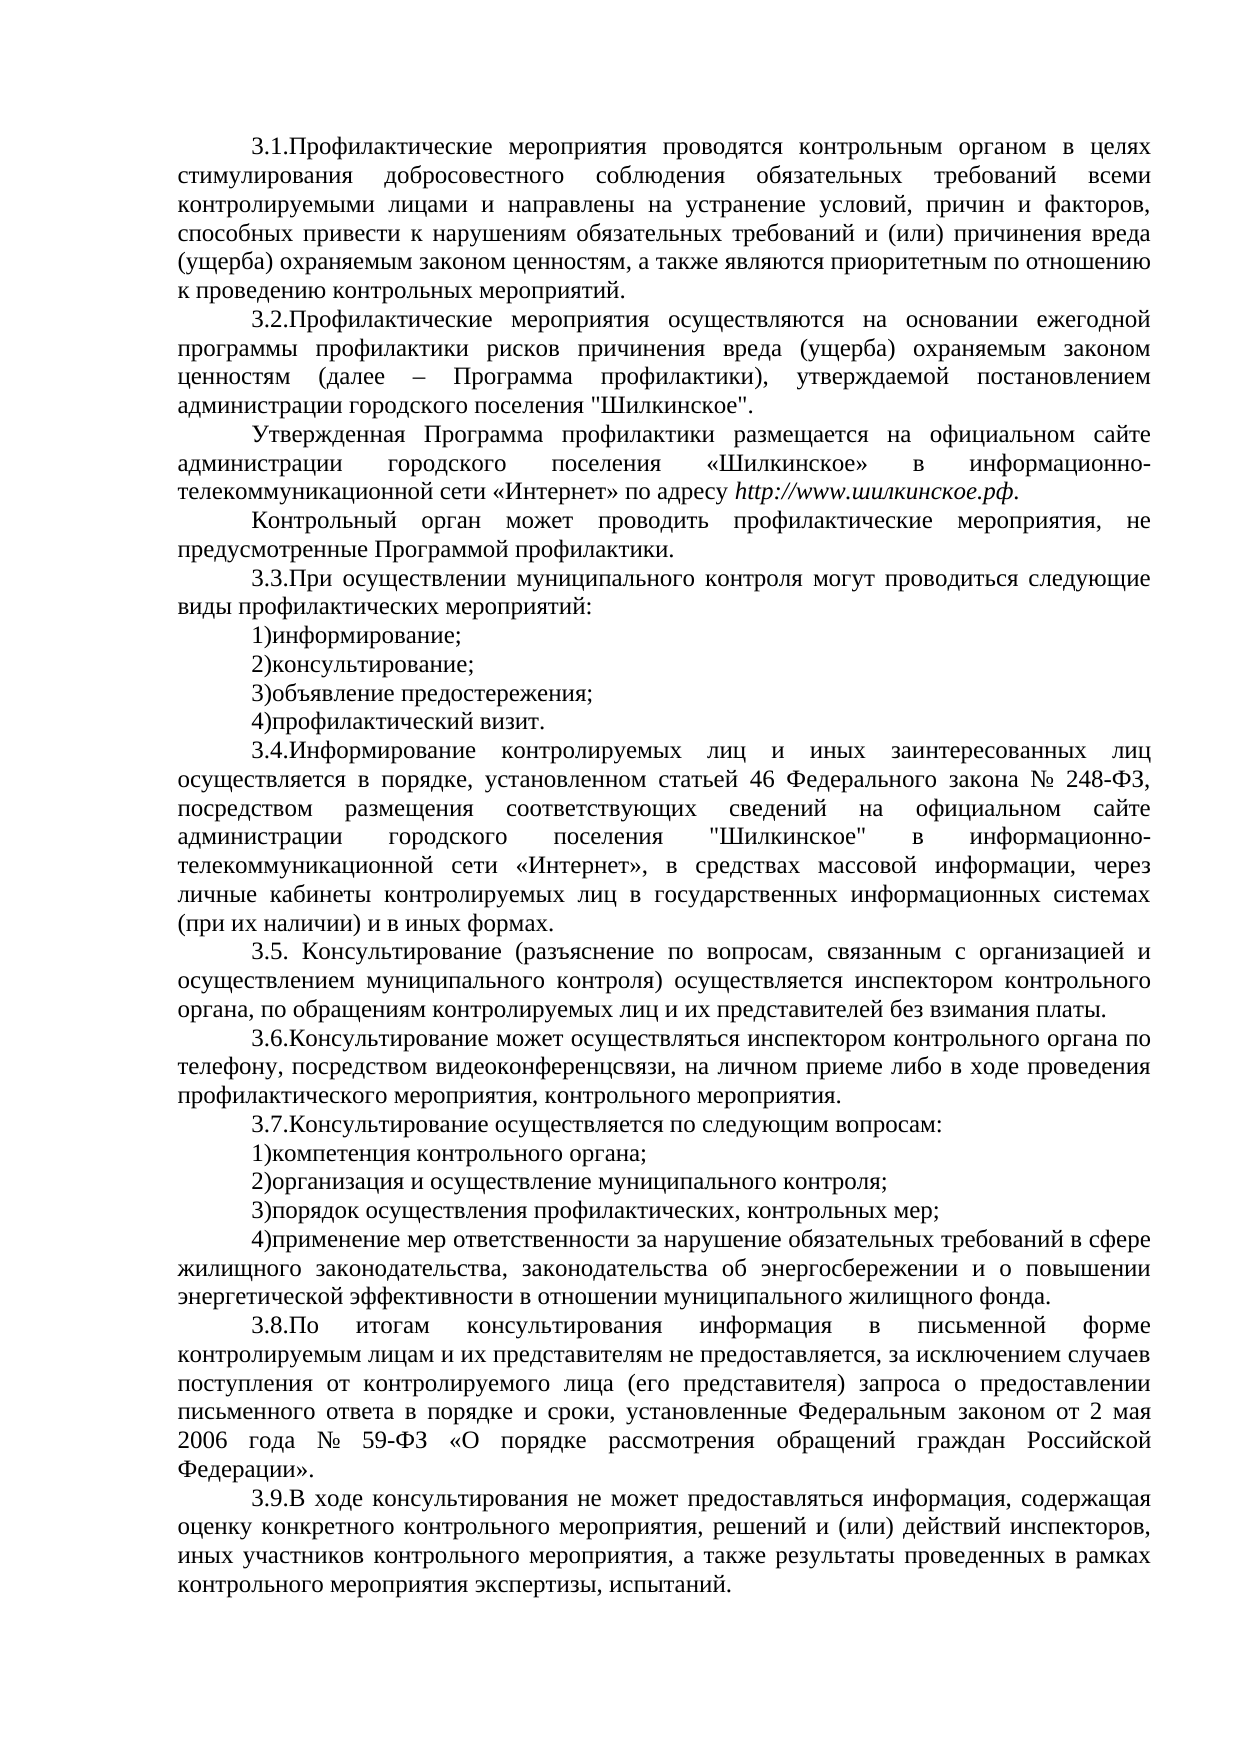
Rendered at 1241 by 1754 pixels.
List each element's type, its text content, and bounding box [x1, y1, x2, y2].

text 2)консультирование; [177, 649, 1152, 678]
text 3)объявление предостережения; [177, 678, 1152, 706]
text 3.1.Профилактические мероприятия проводятся контрольным органом в целях стимулирования добросовестного соблюдения обязательных требований всеми контролируемыми лицами и направлены на устранение условий, причин и факторов, способных привести к нарушениям обязательных требований и (или) причинения вреда (ущерба) охраняемым законом ценностям, а также являются приоритетным по отношению к проведению контрольных мероприятий. [177, 131, 1152, 304]
text 3.9.В ходе консультирования не может предоставляться информация, содержащая оценку конкретного контрольного мероприятия, решений и (или) действий инспекторов, иных участников контрольного мероприятия, а также результаты проведенных в рамках контрольного мероприятия экспертизы, испытаний. [177, 1483, 1152, 1598]
text 1)компетенция контрольного органа; [177, 1138, 1152, 1166]
text Утвержденная Программа профилактики размещается на официальном сайте администрации городского поселения «Шилкинское» в информационно-телекоммуникационной сети «Интернет» по адресу http://www.шилкинское.рф. [177, 419, 1152, 505]
text 3.5. Консультирование (разъяснение по вопросам, связанным с организацией и осуществлением муниципального контроля) осуществляется инспектором контрольного органа, по обращениям контролируемых лиц и их представителей без взимания платы. [177, 936, 1152, 1023]
text 3.3.При осуществлении муниципального контроля могут проводиться следующие виды профилактических мероприятий: [177, 563, 1152, 620]
text 3.6.Консультирование может осуществляться инспектором контрольного органа по телефону, посредством видеоконференцсвязи, на личном приеме либо в ходе проведения профилактического мероприятия, контрольного мероприятия. [177, 1023, 1152, 1109]
text 4)профилактический визит. [177, 706, 1152, 735]
text 4)применение мер ответственности за нарушение обязательных требований в сфере жилищного законодательства, законодательства об энергосбережении и о повышении энергетической эффективности в отношении муниципального жилищного фонда. [177, 1224, 1152, 1310]
text 2)организация и осуществление муниципального контроля; [177, 1166, 1152, 1195]
text 3)порядок осуществления профилактических, контрольных мер; [177, 1195, 1152, 1224]
text Контрольный орган может проводить профилактические мероприятия, не предусмотренные Программой профилактики. [177, 505, 1152, 563]
text 3.8.По итогам консультирования информация в письменной форме контролируемым лицам и их представителям не предоставляется, за исключением случаев поступления от контролируемого лица (его представителя) запроса о предоставлении письменного ответа в порядке и сроки, установленные Федеральным законом от 2 мая 2006 года № 59-ФЗ «О порядке рассмотрения обращений граждан Российской Федерации». [177, 1310, 1152, 1483]
text 3.2.Профилактические мероприятия осуществляются на основании ежегодной программы профилактики рисков причинения вреда (ущерба) охраняемым законом ценностям (далее – Программа профилактики), утверждаемой постановлением администрации городского поселения "Шилкинское". [177, 304, 1152, 419]
text 3.7.Консультирование осуществляется по следующим вопросам: [177, 1109, 1152, 1138]
text 3.4.Информирование контролируемых лиц и иных заинтересованных лиц осуществляется в порядке, установленном статьей 46 Федерального закона № 248-ФЗ, посредством размещения соответствующих сведений на официальном сайте администрации городского поселения "Шилкинское" в информационно-телекоммуникационной сети «Интернет», в средствах массовой информации, через личные кабинеты контролируемых лиц в государственных информационных системах (при их наличии) и в иных формах. [177, 735, 1152, 936]
text 1)информирование; [177, 620, 1152, 649]
